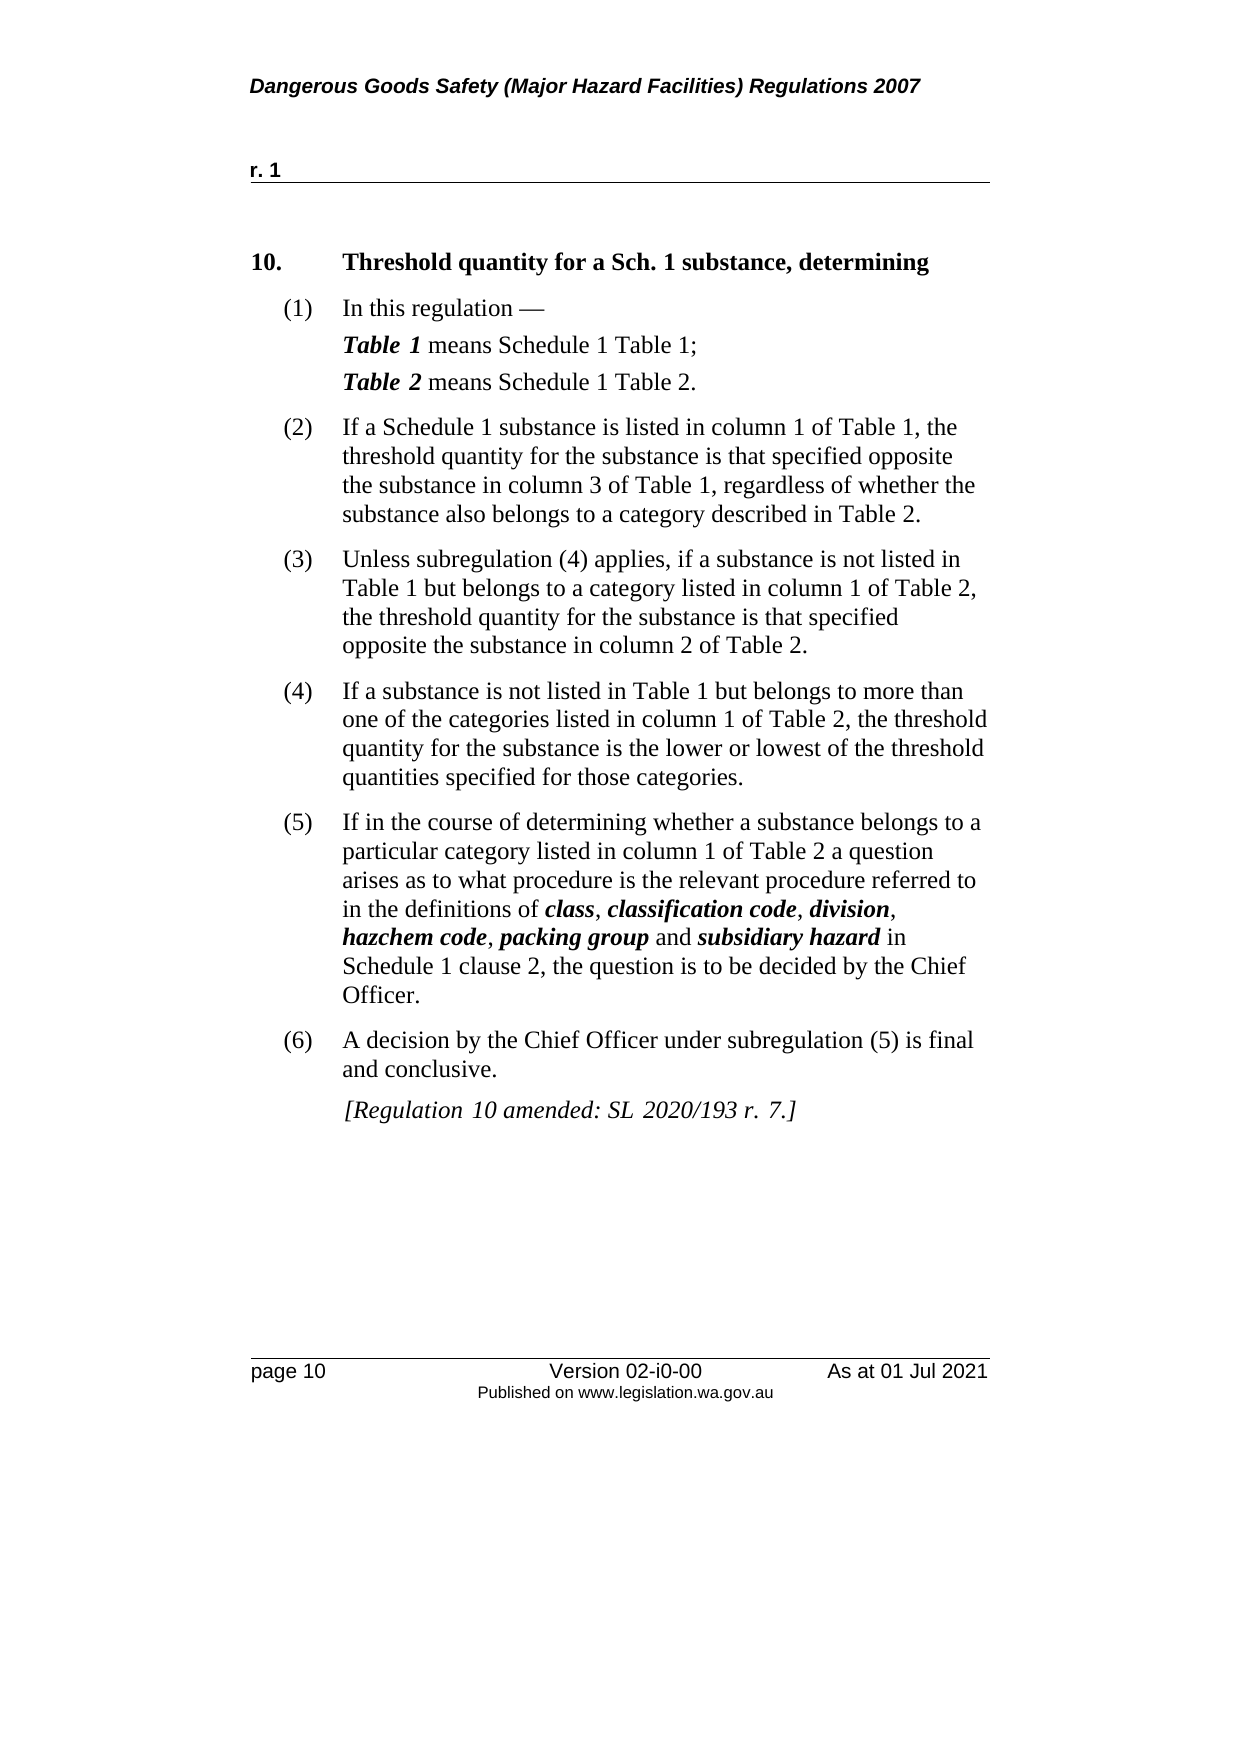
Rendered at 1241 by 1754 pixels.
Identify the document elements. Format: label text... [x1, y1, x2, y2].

text (1) In this regulation — [251, 293, 990, 322]
text (6) A decision by the Chief Officer under subregulation (5) is final and conclusive. [251, 1025, 990, 1083]
text [Regulation 10 amended: SL 2020/193 r. 7.] [251, 1095, 990, 1124]
text (3) Unless subregulation (4) applies, if a substance is not listed in Table 1 but belongs to a category listed in column 1 of Table 2, the threshold quantity for the substance is that specified opposite the substance in column 2 of Table 2. [251, 544, 990, 659]
text (5) If in the course of determining whether a substance belongs to a particular category listed in column 1 of Table 2 a question arises as to what procedure is the relevant procedure referred to in the definitions of class, classification code, division, hazchem code, packing group and subsidiary hazard in Schedule 1 clause 2, the question is to be decided by the Chief Officer. [251, 807, 990, 1009]
text (2) If a Schedule 1 substance is listed in column 1 of Table 1, the threshold quantity for the substance is that specified opposite the substance in column 3 of Table 1, regardless of whether the substance also belongs to a category described in Table 2. [251, 412, 990, 527]
text (4) If a substance is not listed in Table 1 but belongs to more than one of the categories listed in column 1 of Table 2, the threshold quantity for the substance is the lower or lowest of the threshold quantities specified for those categories. [251, 676, 990, 791]
text Table 2 means Schedule 1 Table 2. [251, 367, 990, 396]
text Table 1 means Schedule 1 Table 1; [251, 330, 990, 359]
subtitle 10. Threshold quantity for a Sch. 1 substance, determining [251, 247, 990, 276]
